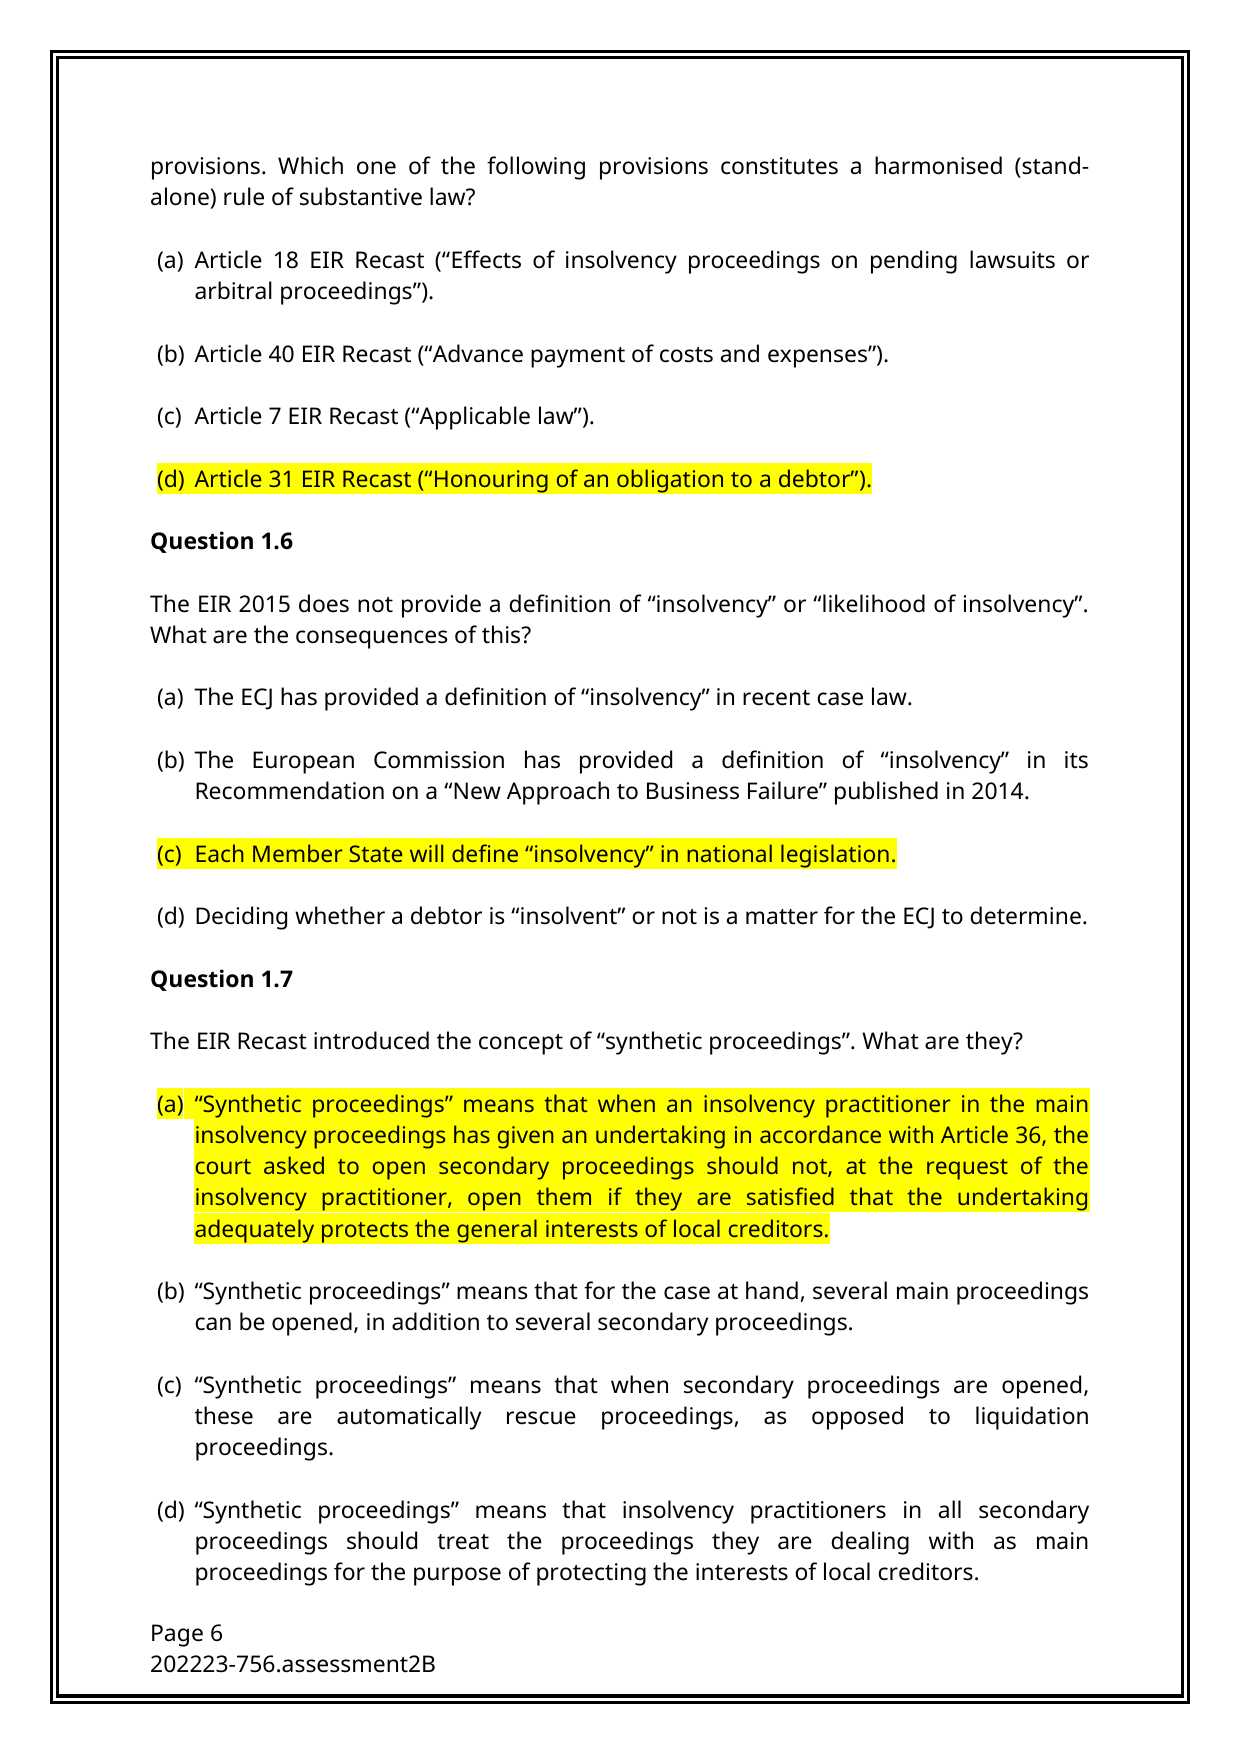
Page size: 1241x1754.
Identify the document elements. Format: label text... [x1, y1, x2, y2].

list “Synthetic proceedings” means that when an insolvency practitioner in the main insolvency proceedings has given an undertaking in accordance with Article 36, the court asked to open secondary proceedings should not, at the request of the insolvency practitioner, open them if they are satisfied that the undertaking adequately protects the general interests of local creditors. [157, 1087, 1090, 1244]
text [150, 150, 1090, 212]
list Article 40 EIR Recast (“Advance payment of costs and expenses”). [157, 337, 1090, 369]
text The EIR 2015 does not provide a definition of “insolvency” or “likelihood of insolvency”. What are the consequences of this? [150, 587, 1090, 650]
text The EIR Recast introduced the concept of “synthetic proceedings”. What are they? [150, 1025, 1090, 1056]
list “Synthetic proceedings” means that insolvency practitioners in all secondary proceedings should treat the proceedings they are dealing with as main proceedings for the purpose of protecting the interests of local creditors. [157, 1494, 1090, 1587]
list The ECJ has provided a definition of “insolvency” in recent case law. [157, 681, 1090, 712]
text Question 1.7 [150, 962, 1090, 994]
list Deciding whether a debtor is “insolvent” or not is a matter for the ECJ to determine. [157, 900, 1090, 931]
list Article 18 EIR Recast (“Effects of insolvency proceedings on pending lawsuits or arbitral proceedings”). [157, 244, 1090, 306]
list Each Member State will define “insolvency” in national legislation. [157, 837, 1090, 869]
list Article 31 EIR Recast (“Honouring of an obligation to a debtor”). [157, 462, 1090, 494]
text Question 1.6 [150, 525, 1090, 556]
list Article 7 EIR Recast (“Applicable law”). [157, 400, 1090, 431]
list “Synthetic proceedings” means that for the case at hand, several main proceedings can be opened, in addition to several secondary proceedings. [157, 1275, 1090, 1337]
list The European Commission has provided a definition of “insolvency” in its Recommendation on a “New Approach to Business Failure” published in 2014. [157, 744, 1090, 806]
list “Synthetic proceedings” means that when secondary proceedings are opened, these are automatically rescue proceedings, as opposed to liquidation proceedings. [157, 1369, 1090, 1462]
